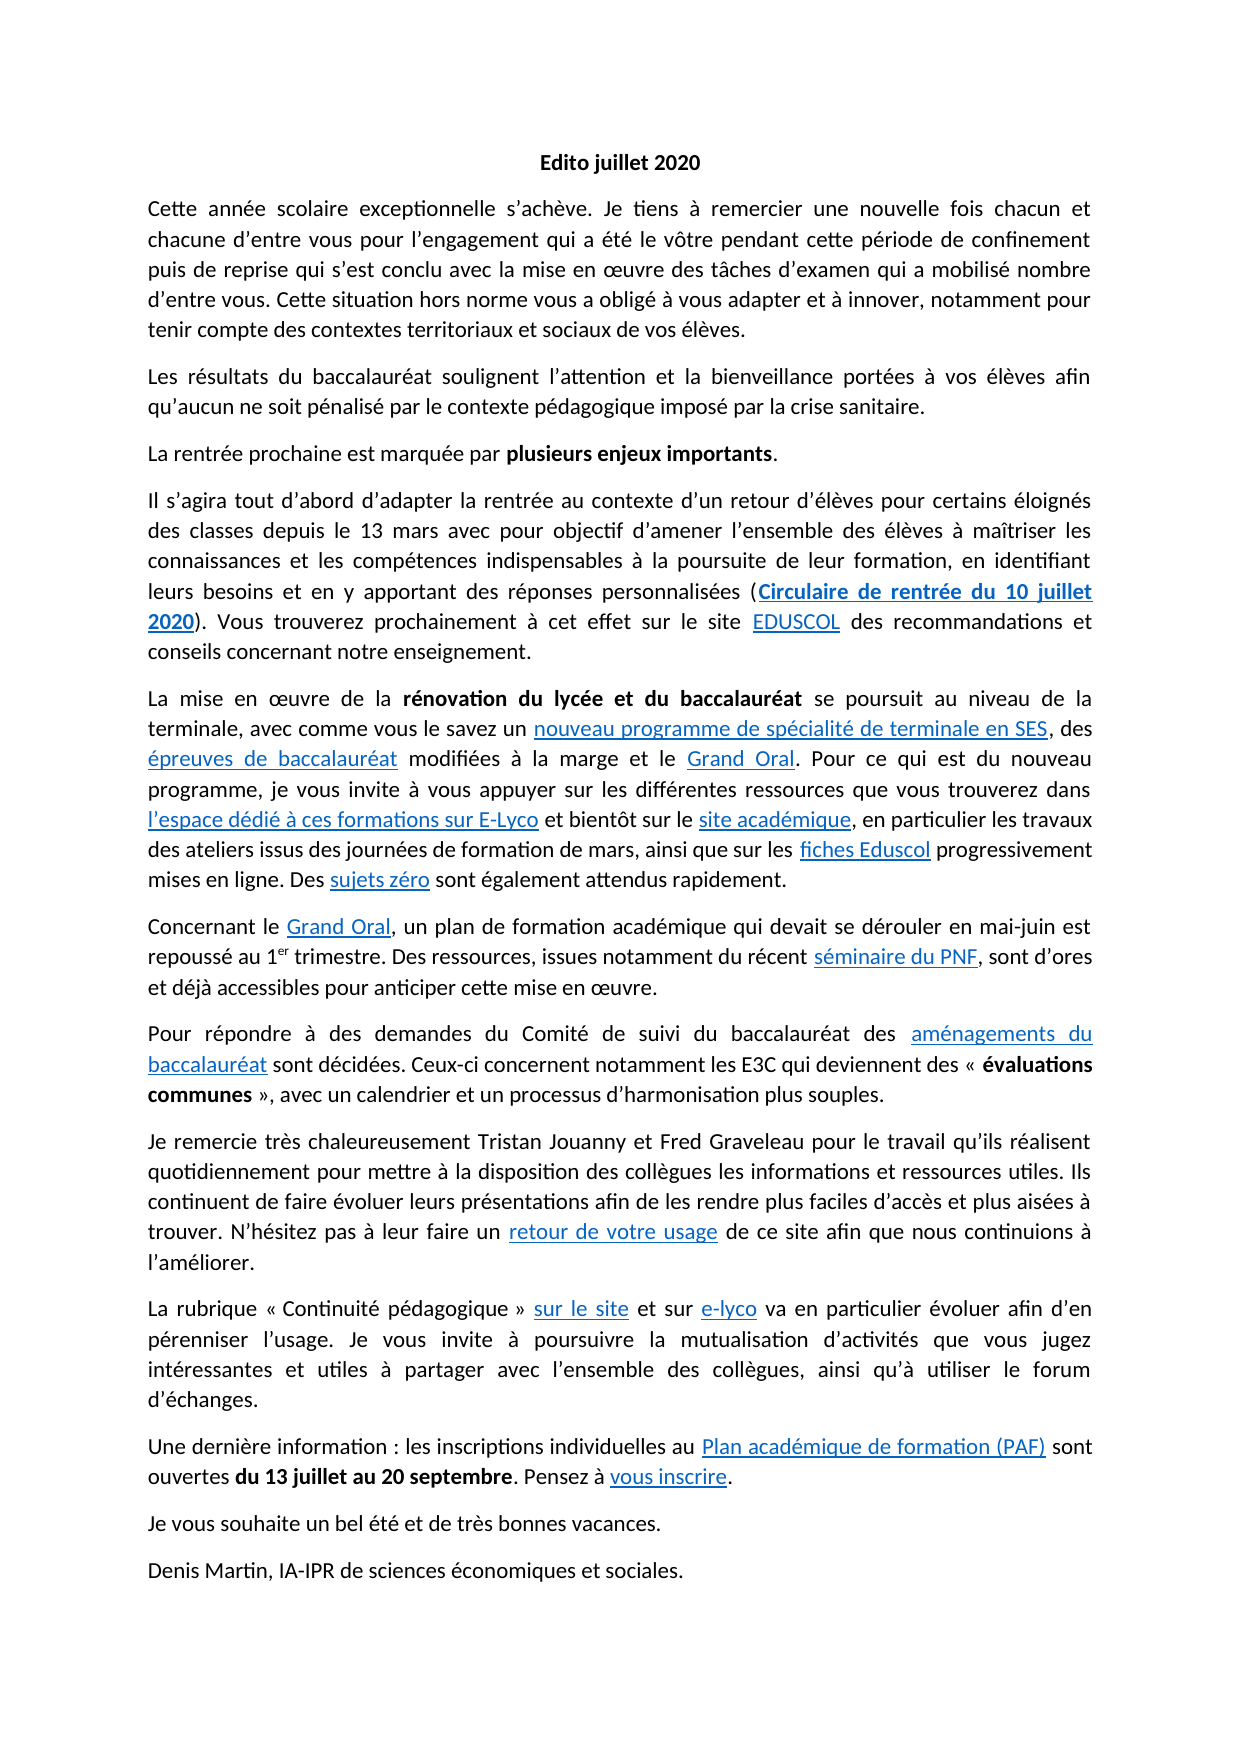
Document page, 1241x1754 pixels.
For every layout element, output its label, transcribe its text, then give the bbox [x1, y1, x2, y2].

text Je vous souhaite un bel été et de très bonnes vacances. [148, 1509, 1093, 1537]
text Concernant le Grand Oral, un plan de formation académique qui devait se dérouler en mai-juin est repoussé au 1er trimestre. Des ressources, issues notamment du récent séminaire du PNF, sont d’ores et déjà accessibles pour anticiper cette mise en œuvre. [148, 912, 1093, 1001]
text La mise en œuvre de la rénovation du lycée et du baccalauréat se poursuit au niveau de la terminale, avec comme vous le savez un nouveau programme de spécialité de terminale en SES, des épreuves de baccalauréat modifiées à la marge et le Grand Oral. Pour ce qui est du nouveau programme, je vous invite à vous appuyer sur les différentes ressources que vous trouverez dans l’espace dédié à ces formations sur E-Lyco et bientôt sur le site académique, en particulier les travaux des ateliers issus des journées de formation de mars, ainsi que sur les fiches Eduscol progressivement mises en ligne. Des sujets zéro sont également attendus rapidement. [148, 684, 1093, 893]
text Je remercie très chaleureusement Tristan Jouanny et Fred Graveleau pour le travail qu’ils réalisent quotidiennement pour mettre à la disposition des collègues les informations et ressources utiles. Ils continuent de faire évoluer leurs présentations afin de les rendre plus faciles d’accès et plus aisées à trouver. N’hésitez pas à leur faire un retour de votre usage de ce site afin que nous continuions à l’améliorer. [148, 1127, 1093, 1276]
text La rubrique « Continuité pédagogique » sur le site et sur e-lyco va en particulier évoluer afin d’en pérenniser l’usage. Je vous invite à poursuivre la mutualisation d’activités que vous jugez intéressantes et utiles à partager avec l’ensemble des collègues, ainsi qu’à utiliser le forum d’échanges. [148, 1294, 1093, 1413]
text Une dernière information : les inscriptions individuelles au Plan académique de formation (PAF) sont ouvertes du 13 juillet au 20 septembre. Pensez à vous inscrire. [148, 1432, 1093, 1490]
text La rentrée prochaine est marquée par plusieurs enjeux importants. [148, 439, 1093, 467]
text Cette année scolaire exceptionnelle s’achève. Je tiens à remercier une nouvelle fois chacun et chacune d’entre vous pour l’engagement qui a été le vôtre pendant cette période de confinement puis de reprise qui s’est conclu avec la mise en œuvre des tâches d’examen qui a mobilisé nombre d’entre vous. Cette situation hors norme vous a obligé à vous adapter et à innover, notamment pour tenir compte des contextes territoriaux et sociaux de vos élèves. [148, 194, 1093, 343]
text Les résultats du baccalauréat soulignent l’attention et la bienveillance portées à vos élèves afin qu’aucun ne soit pénalisé par le contexte pédagogique imposé par la crise sanitaire. [148, 362, 1093, 420]
text Denis Martin, IA-IPR de sciences économiques et sociales. [148, 1556, 1093, 1584]
text Edito juillet 2020 [148, 148, 1093, 176]
text Il s’agira tout d’abord d’adapter la rentrée au contexte d’un retour d’élèves pour certains éloignés des classes depuis le 13 mars avec pour objectif d’amener l’ensemble des élèves à maîtriser les connaissances et les compétences indispensables à la poursuite de leur formation, en identifiant leurs besoins et en y apportant des réponses personnalisées (Circulaire de rentrée du 10 juillet 2020). Vous trouverez prochainement à cet effet sur le site EDUSCOL des recommandations et conseils concernant notre enseignement. [148, 486, 1093, 665]
text Pour répondre à des demandes du Comité de suivi du baccalauréat des aménagements du baccalauréat sont décidées. Ceux-ci concernent notamment les E3C qui deviennent des « évaluations communes », avec un calendrier et un processus d’harmonisation plus souples. [148, 1019, 1093, 1108]
